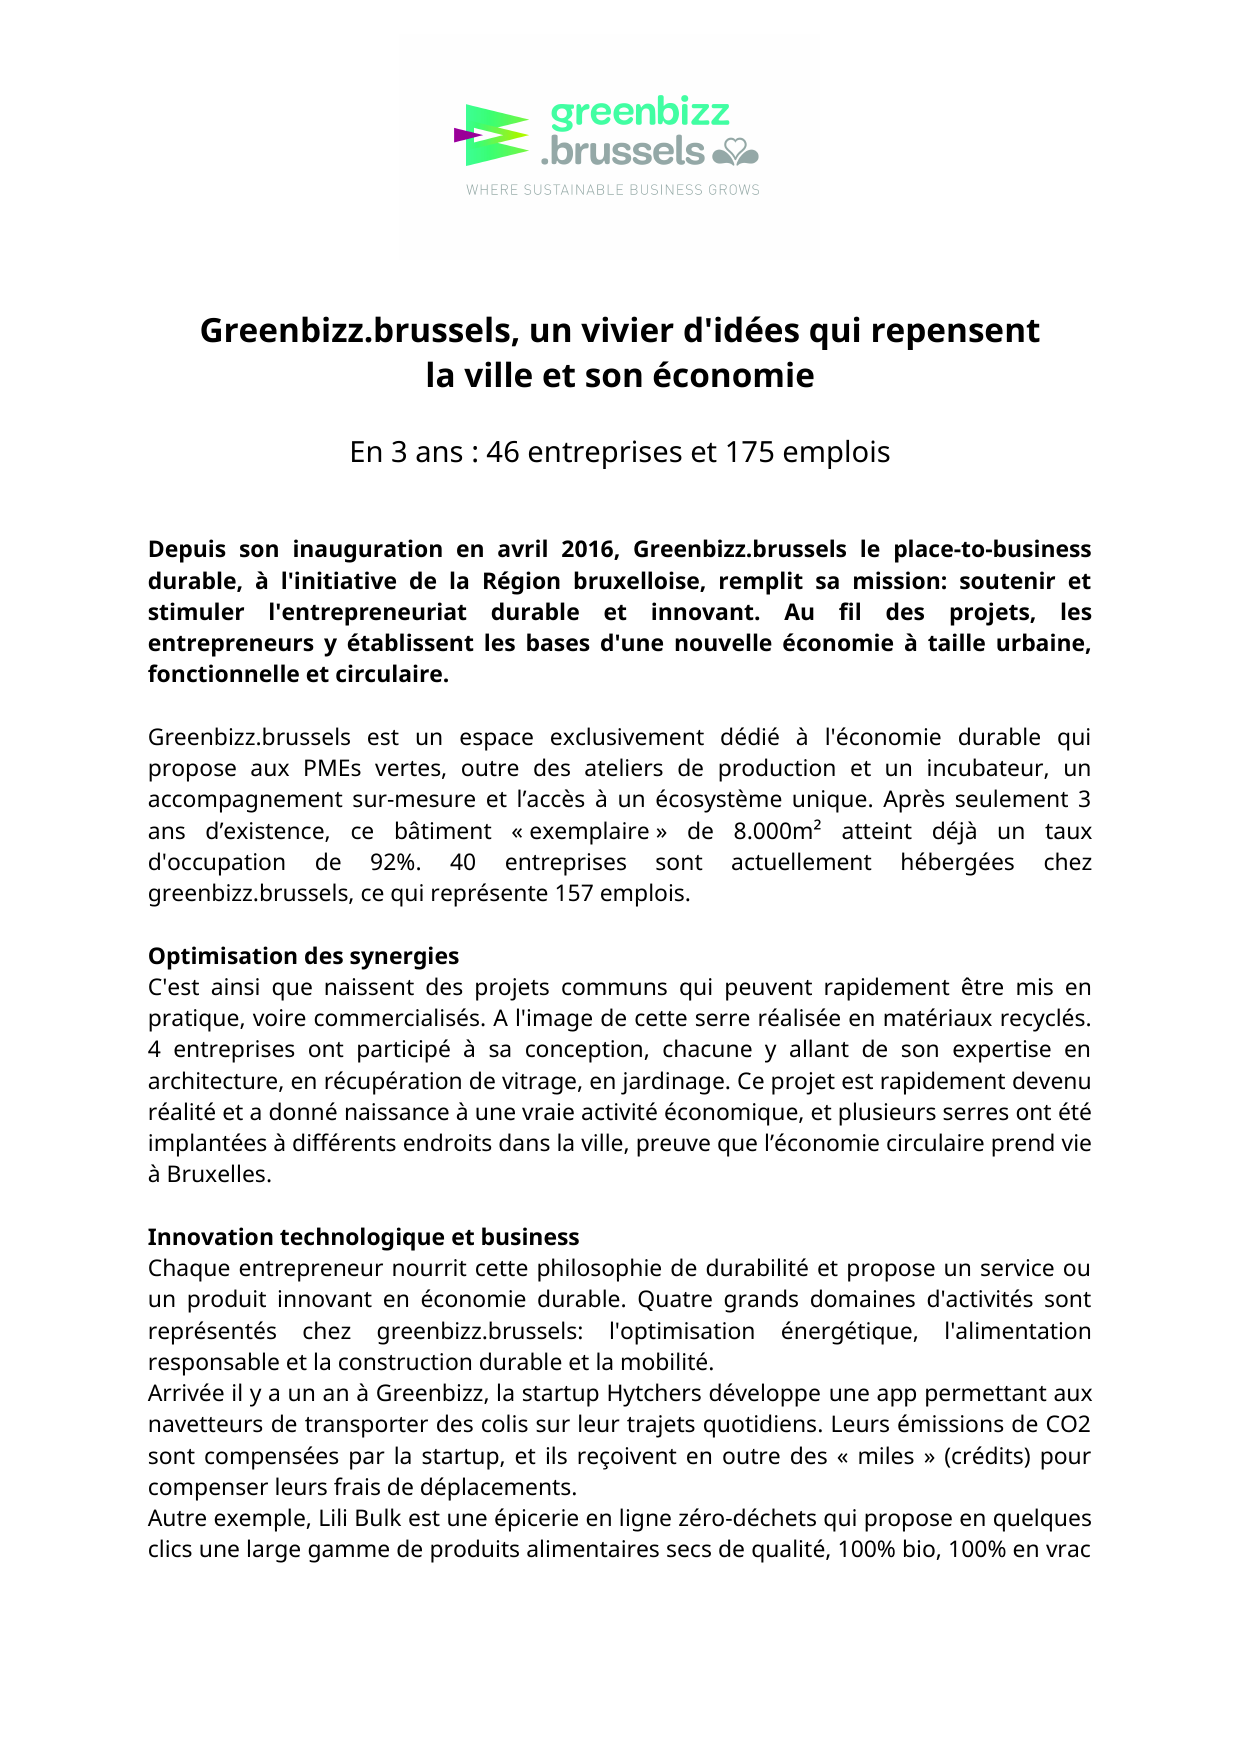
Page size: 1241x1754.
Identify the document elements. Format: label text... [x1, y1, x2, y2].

text Greenbizz.brussels est un espace exclusivement dédié à l'économie durable qui propose aux PMEs vertes, outre des ateliers de production et un incubateur, un accompagnement sur-mesure et l’accès à un écosystème unique. Après seulement 3 ans d’existence, ce bâtiment « exemplaire » de 8.000m² atteint déjà un taux d'occupation de 92%. 40 entreprises sont actuellement hébergées chez greenbizz.brussels, ce qui représente 157 emplois. [148, 721, 1093, 908]
text la ville et son économie [148, 352, 1093, 397]
text Depuis son inauguration en avril 2016, Greenbizz.brussels le place-to-business durable, à l'initiative de la Région bruxelloise, remplit sa mission: soutenir et stimuler l'entrepreneuriat durable et innovant. Au fil des projets, les entrepreneurs y établissent les bases d'une nouvelle économie à taille urbaine, fonctionnelle et circulaire. [148, 533, 1093, 690]
text Arrivée il y a un an à Greenbizz, la startup Hytchers développe une app permettant aux navetteurs de transporter des colis sur leur trajets quotidiens. Leurs émissions de CO2 sont compensées par la startup, et ils reçoivent en outre des « miles » (crédits) pour compenser leurs frais de déplacements. [148, 1377, 1093, 1502]
text Chaque entrepreneur nourrit cette philosophie de durabilité et propose un service ou un produit innovant en économie durable. Quatre grands domaines d'activités sont représentés chez greenbizz.brussels: l'optimisation énergétique, l'alimentation responsable et la construction durable et la mobilité. [148, 1252, 1093, 1377]
text En 3 ans : 46 entreprises et 175 emplois [148, 431, 1093, 471]
picture [399, 34, 820, 260]
text C'est ainsi que naissent des projets communs qui peuvent rapidement être mis en pratique, voire commercialisés. A l'image de cette serre réalisée en matériaux recyclés. 4 entreprises ont participé à sa conception, chacune y allant de son expertise en architecture, en récupération de vitrage, en jardinage. Ce projet est rapidement devenu réalité et a donné naissance à une vraie activité économique, et plusieurs serres ont été implantées à différents endroits dans la ville, preuve que l’économie circulaire prend vie à Bruxelles. [148, 971, 1093, 1190]
text Optimisation des synergies [148, 940, 1093, 971]
text Greenbizz.brussels, un vivier d'idées qui repensent [148, 306, 1093, 352]
text Innovation technologique et business [148, 1221, 1093, 1252]
